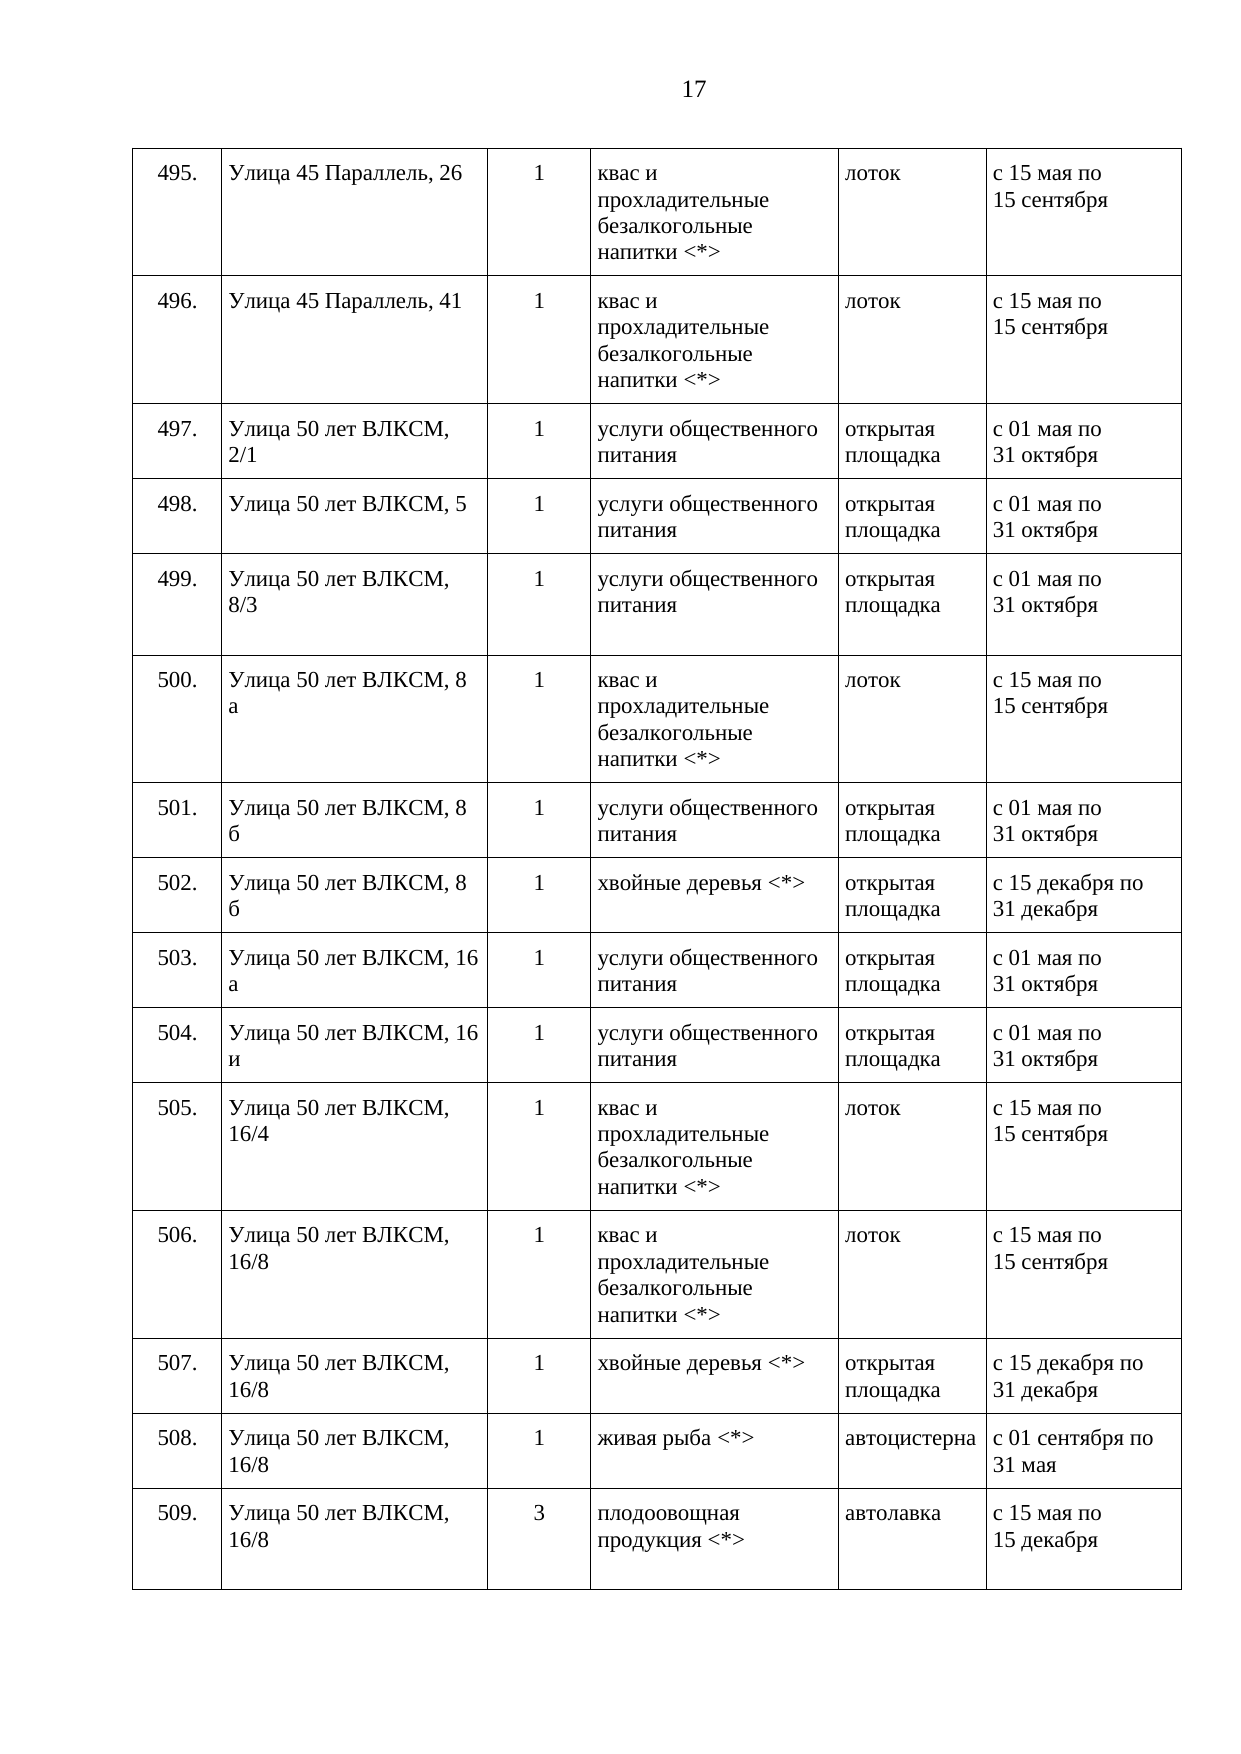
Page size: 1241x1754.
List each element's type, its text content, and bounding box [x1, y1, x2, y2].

table_cell Улица 50 лет ВЛКСМ, 5 [222, 479, 487, 553]
table_cell Улица 45 Параллель, 26 [222, 149, 487, 275]
table_cell услуги общественного питания [591, 404, 838, 478]
table_cell 504. [133, 1008, 221, 1082]
table_cell Улица 50 лет ВЛКСМ, 16/8 [222, 1489, 487, 1589]
table_cell 1 [488, 276, 590, 403]
table_cell квас и прохладительные безалкогольные напитки <*> [591, 1211, 838, 1338]
table_cell с 01 мая по 31 октября [987, 783, 1181, 857]
table_cell открытая площадка [839, 858, 986, 932]
table_cell 507. [133, 1339, 221, 1413]
table_cell Улица 50 лет ВЛКСМ, 8/3 [222, 554, 487, 654]
table_cell квас и прохладительные безалкогольные напитки <*> [591, 149, 838, 275]
table_cell Улица 50 лет ВЛКСМ, 16/8 [222, 1414, 487, 1488]
table_cell с 15 декабря по 31 декабря [987, 858, 1181, 932]
table_cell открытая площадка [839, 1339, 986, 1413]
table_cell квас и прохладительные безалкогольные напитки <*> [591, 1083, 838, 1210]
table_cell открытая площадка [839, 1008, 986, 1082]
table_cell 1 [488, 1008, 590, 1082]
table_cell 1 [488, 656, 590, 782]
table_cell с 01 мая по 31 октября [987, 1008, 1181, 1082]
table_cell 498. [133, 479, 221, 553]
table_cell открытая площадка [839, 404, 986, 478]
table_cell 503. [133, 933, 221, 1007]
table_cell открытая площадка [839, 554, 986, 654]
table_cell Улица 50 лет ВЛКСМ, 16 а [222, 933, 487, 1007]
table_cell квас и прохладительные безалкогольные напитки <*> [591, 656, 838, 782]
table_cell с 01 мая по 31 октября [987, 554, 1181, 654]
table_cell 1 [488, 858, 590, 932]
table_cell 505. [133, 1083, 221, 1210]
table_cell 502. [133, 858, 221, 932]
table_cell с 15 мая по 15 сентября [987, 1083, 1181, 1210]
table_cell с 15 мая по 15 сентября [987, 1211, 1181, 1338]
table_cell 508. [133, 1414, 221, 1488]
table_cell автолавка [839, 1489, 986, 1589]
table_cell с 01 мая по 31 октября [987, 404, 1181, 478]
table_cell с 01 сентября по 31 мая [987, 1414, 1181, 1488]
table_cell лоток [839, 149, 986, 275]
table_cell Улица 50 лет ВЛКСМ, 16 и [222, 1008, 487, 1082]
table_cell 1 [488, 554, 590, 654]
table_cell 501. [133, 783, 221, 857]
table_cell 3 [488, 1489, 590, 1589]
table_cell открытая площадка [839, 479, 986, 553]
table_cell хвойные деревья <*> [591, 1339, 838, 1413]
table_cell 1 [488, 149, 590, 275]
table_cell Улица 50 лет ВЛКСМ, 2/1 [222, 404, 487, 478]
table_cell с 15 мая по 15 сентября [987, 656, 1181, 782]
table_cell услуги общественного питания [591, 554, 838, 654]
table_cell открытая площадка [839, 933, 986, 1007]
table_cell с 15 мая по 15 декабря [987, 1489, 1181, 1589]
table_cell услуги общественного питания [591, 479, 838, 553]
table_cell 497. [133, 404, 221, 478]
table_cell 1 [488, 1414, 590, 1488]
table_cell Улица 50 лет ВЛКСМ, 16/8 [222, 1339, 487, 1413]
table_cell автоцистерна [839, 1414, 986, 1488]
table_cell 506. [133, 1211, 221, 1338]
table_cell лоток [839, 656, 986, 782]
table_cell 500. [133, 656, 221, 782]
table_cell 1 [488, 1083, 590, 1210]
table_cell 1 [488, 404, 590, 478]
table_cell услуги общественного питания [591, 933, 838, 1007]
table_cell открытая площадка [839, 783, 986, 857]
table_cell 1 [488, 1339, 590, 1413]
table_cell плодоовощная продукция <*> [591, 1489, 838, 1589]
table_cell 509. [133, 1489, 221, 1589]
table_cell Улица 50 лет ВЛКСМ, 16/4 [222, 1083, 487, 1210]
table_cell с 15 декабря по 31 декабря [987, 1339, 1181, 1413]
table_cell с 15 мая по 15 сентября [987, 276, 1181, 403]
table_cell 1 [488, 783, 590, 857]
table_cell с 01 мая по 31 октября [987, 479, 1181, 553]
table_cell Улица 50 лет ВЛКСМ, 8 а [222, 656, 487, 782]
table_cell живая рыба <*> [591, 1414, 838, 1488]
table_cell 495. [133, 149, 221, 275]
table_cell с 15 мая по 15 сентября [987, 149, 1181, 275]
table_cell 1 [488, 1211, 590, 1338]
table_cell 496. [133, 276, 221, 403]
table_cell услуги общественного питания [591, 1008, 838, 1082]
table_cell 1 [488, 479, 590, 553]
table_cell Улица 45 Параллель, 41 [222, 276, 487, 403]
table_cell с 01 мая по 31 октября [987, 933, 1181, 1007]
table_cell лоток [839, 276, 986, 403]
table_cell услуги общественного питания [591, 783, 838, 857]
table_cell лоток [839, 1211, 986, 1338]
table_cell Улица 50 лет ВЛКСМ, 16/8 [222, 1211, 487, 1338]
table_cell квас и прохладительные безалкогольные напитки <*> [591, 276, 838, 403]
table_cell лоток [839, 1083, 986, 1210]
table_cell 1 [488, 933, 590, 1007]
table_cell Улица 50 лет ВЛКСМ, 8 б [222, 858, 487, 932]
table_cell хвойные деревья <*> [591, 858, 838, 932]
table_cell 499. [133, 554, 221, 654]
table_cell Улица 50 лет ВЛКСМ, 8 б [222, 783, 487, 857]
